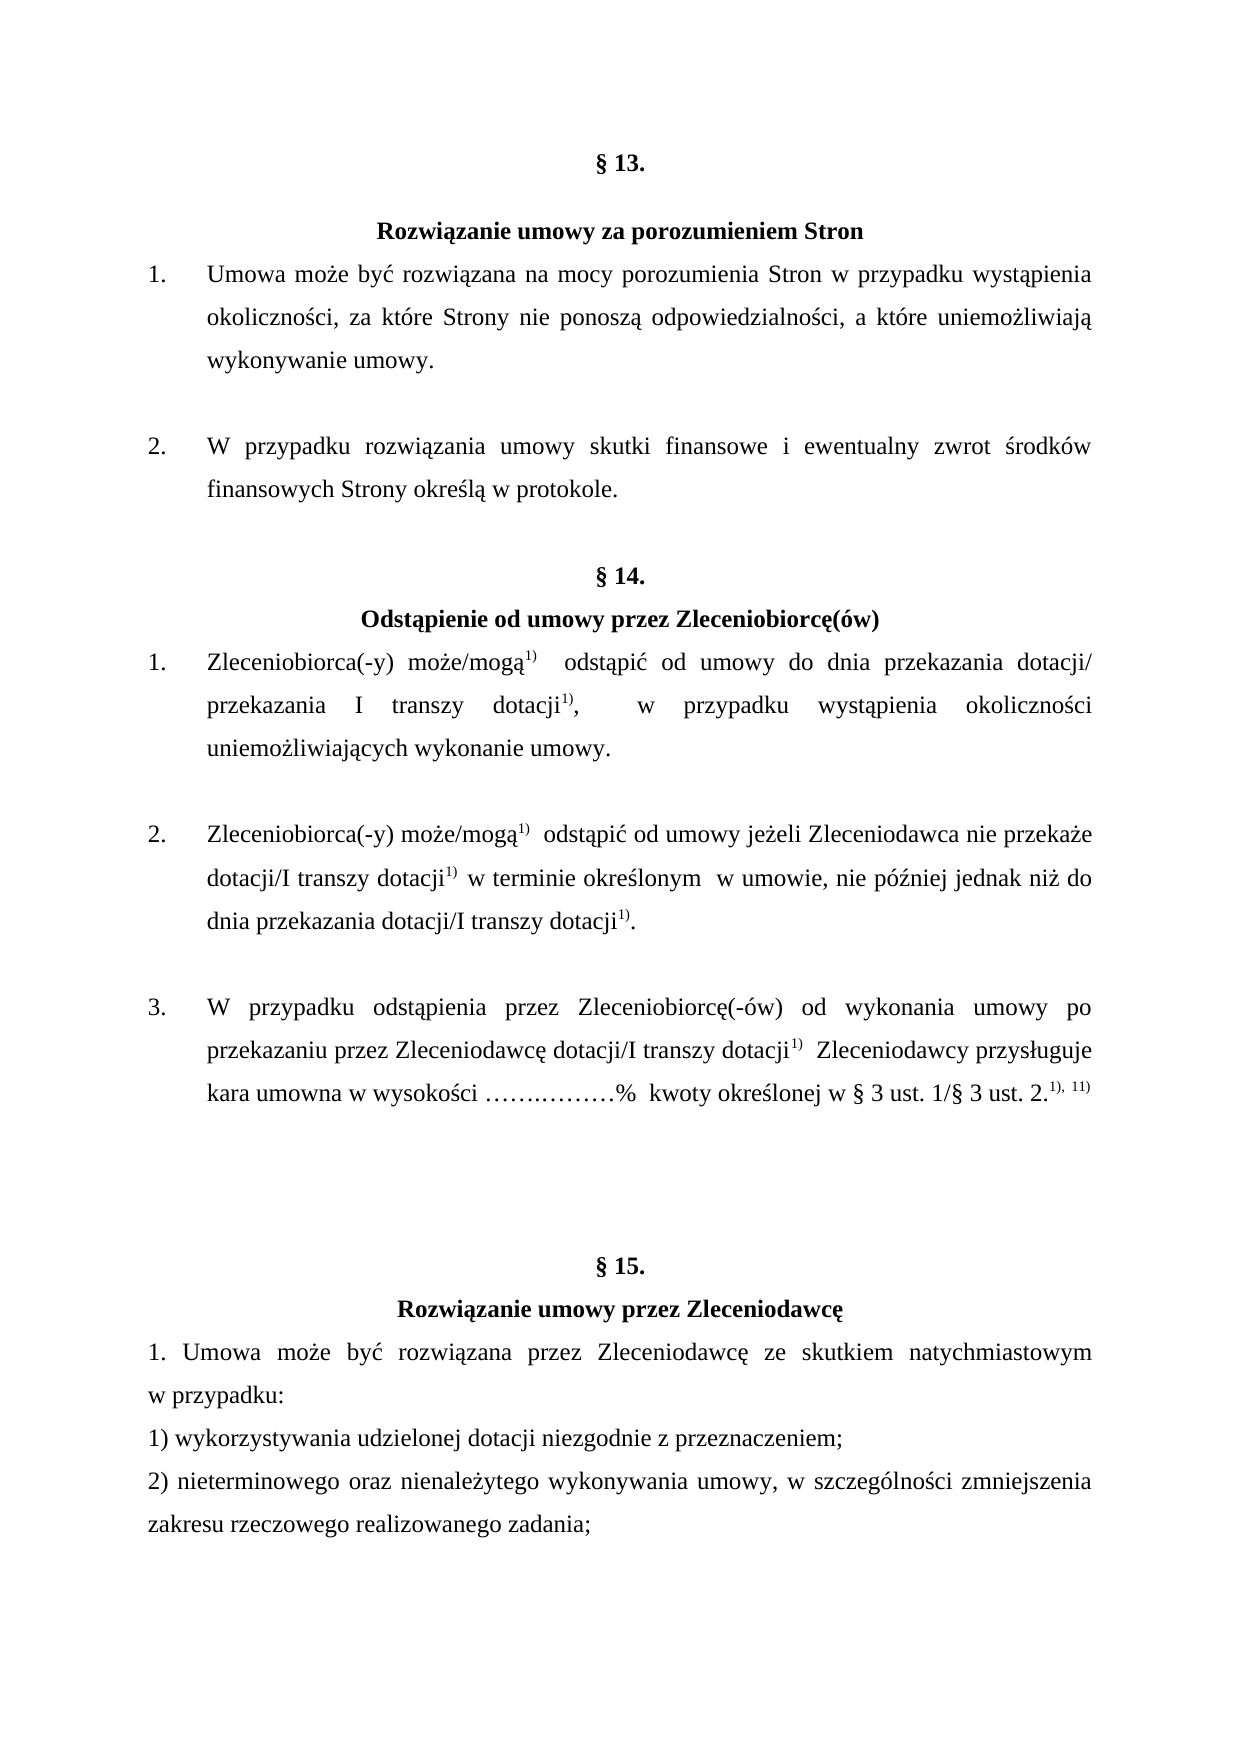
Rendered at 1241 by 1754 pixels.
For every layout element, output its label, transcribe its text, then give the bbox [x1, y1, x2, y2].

text 1. Umowa może być rozwiązana przez Zleceniodawcę ze skutkiem natychmiastowym w przypadku: [148, 1337, 1093, 1409]
list Zleceniobiorca(-y) może/mogą1) odstąpić od umowy jeżeli Zleceniodawca nie przekaże dotacji/I transzy dotacji1) w terminie określonym w umowie, nie później jednak niż do dnia przekazania dotacji/I transzy dotacji1). [148, 819, 1093, 934]
list Zleceniobiorca(-y) może/mogą1) odstąpić od umowy do dnia przekazania dotacji/ przekazania I transzy dotacji1), w przypadku wystąpienia okoliczności uniemożliwiających wykonanie umowy. [148, 647, 1093, 762]
text Odstąpienie od umowy przez Zleceniobiorcę(ów) [148, 604, 1093, 633]
text § 14. [148, 561, 1093, 589]
subtitle Rozwiązanie umowy za porozumieniem Stron [148, 216, 1093, 244]
text 1) wykorzystywania udzielonej dotacji niezgodnie z przeznaczeniem; [148, 1423, 1093, 1452]
text 2) nieterminowego oraz nienależytego wykonywania umowy, w szczególności zmniejszenia zakresu rzeczowego realizowanego zadania; [148, 1466, 1093, 1538]
list Umowa może być rozwiązana na mocy porozumienia Stron w przypadku wystąpienia okoliczności, za które Strony nie ponoszą odpowiedzialności, a które uniemożliwiają wykonywanie umowy. [148, 259, 1093, 374]
text § 15. [148, 1251, 1093, 1279]
text Rozwiązanie umowy przez Zleceniodawcę [148, 1294, 1093, 1323]
list W przypadku rozwiązania umowy skutki finansowe i ewentualny zwrot środków finansowych Strony określą w protokole. [148, 431, 1093, 503]
list W przypadku odstąpienia przez Zleceniobiorcę(-ów) od wykonania umowy po przekazaniu przez Zleceniodawcę dotacji/I transzy dotacji1) Zleceniodawcy przysługuje kara umowna w wysokości …….………% kwoty określonej w § 3 ust. 1/§ 3 ust. 2.1), 11) [148, 992, 1093, 1107]
text § 13. [148, 148, 1093, 176]
